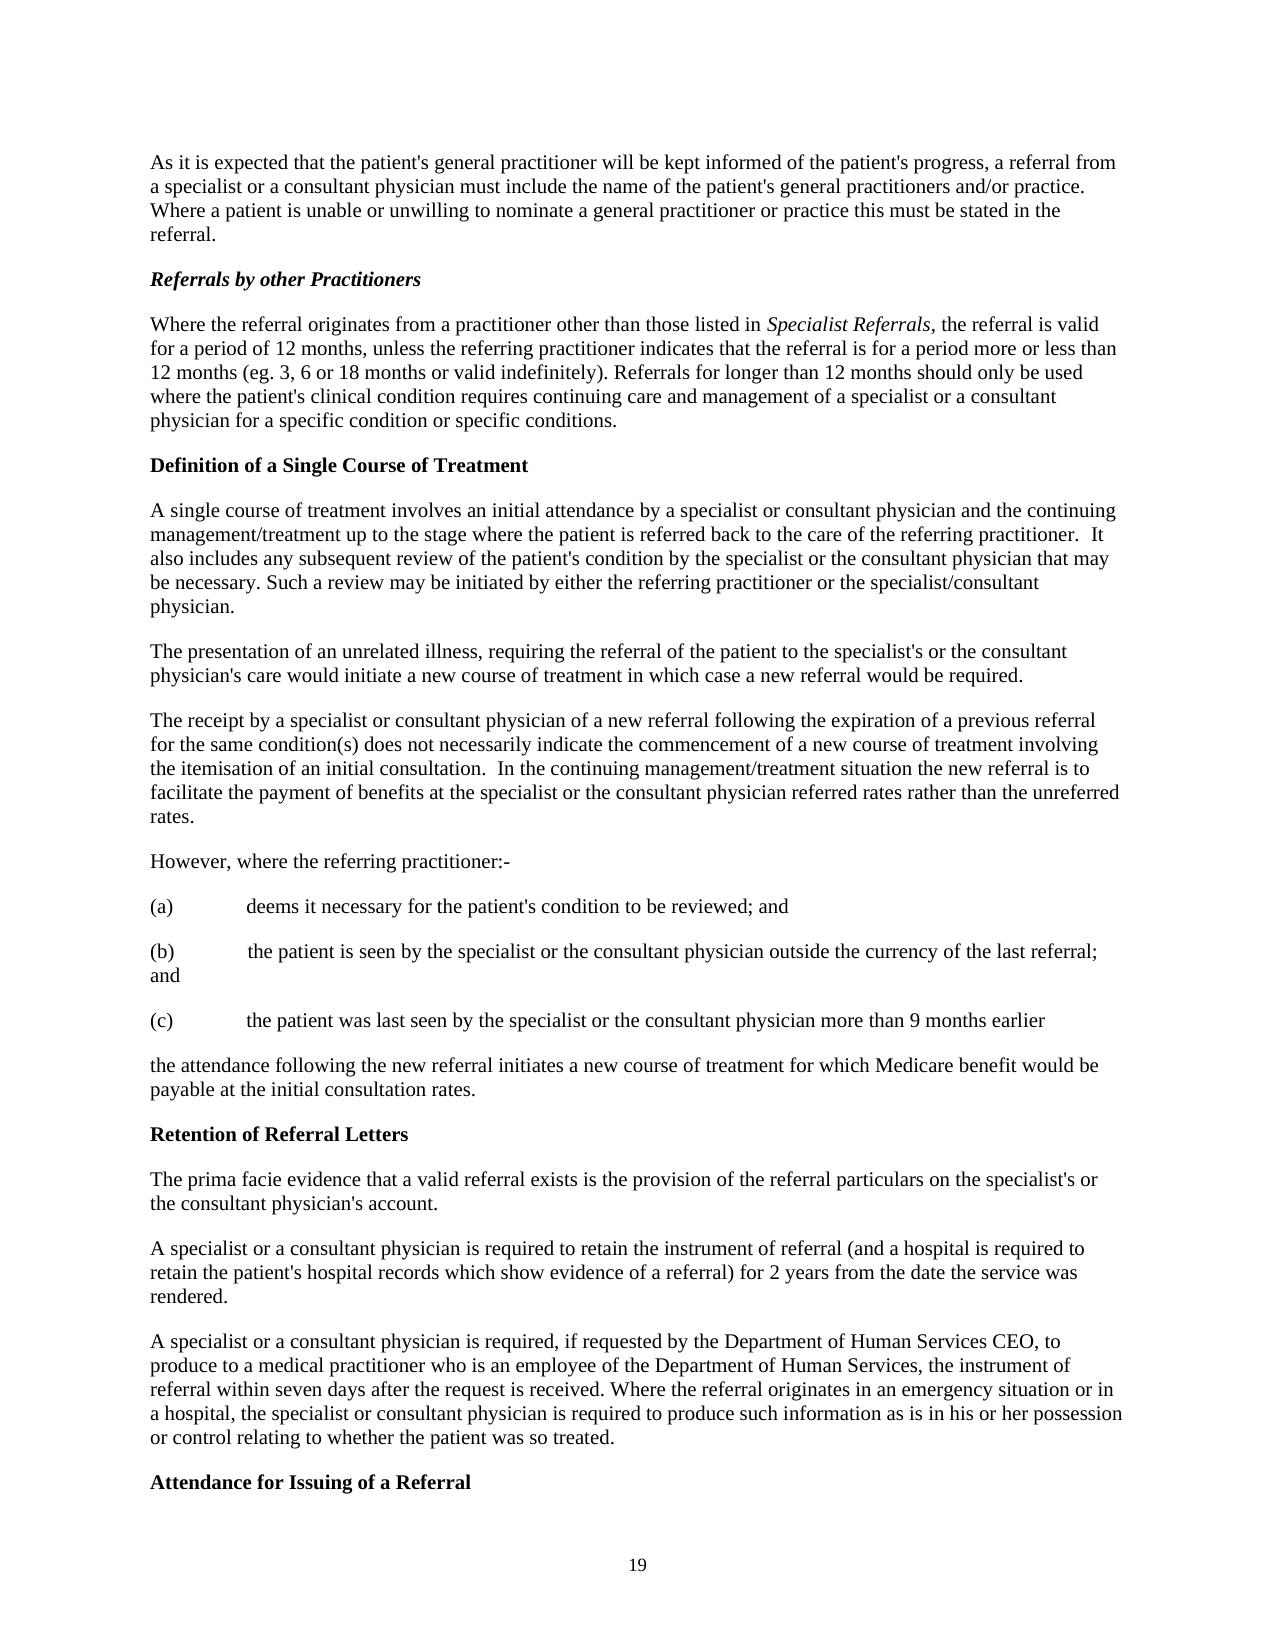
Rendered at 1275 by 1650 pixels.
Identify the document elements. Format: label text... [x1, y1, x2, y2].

text A specialist or a consultant physician is required to retain the instrument of referral (and a hospital is required to retain the patient's hospital records which show evidence of a referral) for 2 years from the date the service was rendered. [150, 1236, 1125, 1308]
text The presentation of an unrelated illness, requiring the referral of the patient to the specialist's or the consultant physician's care would initiate a new course of treatment in which case a new referral would be required. [150, 639, 1125, 687]
text Retention of Referral Letters [150, 1122, 1125, 1146]
text A single course of treatment involves an initial attendance by a specialist or consultant physician and the continuing management/treatment up to the stage where the patient is referred back to the care of the referring practitioner. It also includes any subsequent review of the patient's condition by the specialist or the consultant physician that may be necessary. Such a review may be initiated by either the referring practitioner or the specialist/consultant physician. [150, 498, 1125, 618]
text However, where the referring practitioner:- [150, 849, 1125, 873]
text (c) the patient was last seen by the specialist or the consultant physician more than 9 months earlier [150, 1008, 1125, 1032]
text As it is expected that the patient's general practitioner will be kept informed of the patient's progress, a referral from a specialist or a consultant physician must include the name of the patient's general practitioners and/or practice. Where a patient is unable or unwilling to nominate a general practitioner or practice this must be stated in the referral. [150, 150, 1125, 246]
text (a) deems it necessary for the patient's condition to be reviewed; and [150, 894, 1125, 918]
text Definition of a Single Course of Treatment [150, 453, 1125, 477]
text A specialist or a consultant physician is required, if requested by the Department of Human Services CEO, to produce to a medical practitioner who is an employee of the Department of Human Services, the instrument of referral within seven days after the request is received. Where the referral originates in an emergency situation or in a hospital, the specialist or consultant physician is required to produce such information as is in his or her possession or control relating to whether the patient was so treated. [150, 1329, 1125, 1449]
text Referrals by other Practitioners [150, 267, 1125, 291]
text the attendance following the new referral initiates a new course of treatment for which Medicare benefit would be payable at the initial consultation rates. [150, 1053, 1125, 1101]
text (b) the patient is seen by the specialist or the consultant physician outside the currency of the last referral; and [150, 939, 1125, 987]
text Where the referral originates from a practitioner other than those listed in Specialist Referrals, the referral is valid for a period of 12 months, unless the referring practitioner indicates that the referral is for a period more or less than 12 months (eg. 3, 6 or 18 months or valid indefinitely). Referrals for longer than 12 months should only be used where the patient's clinical condition requires continuing care and management of a specialist or a consultant physician for a specific condition or specific conditions. [150, 312, 1125, 432]
text Attendance for Issuing of a Referral [150, 1470, 1125, 1494]
text The prima facie evidence that a valid referral exists is the provision of the referral particulars on the specialist's or the consultant physician's account. [150, 1167, 1125, 1215]
text The receipt by a specialist or consultant physician of a new referral following the expiration of a previous referral for the same condition(s) does not necessarily indicate the commencement of a new course of treatment involving the itemisation of an initial consultation. In the continuing management/treatment situation the new referral is to facilitate the payment of benefits at the specialist or the consultant physician referred rates rather than the unreferred rates. [150, 708, 1125, 828]
